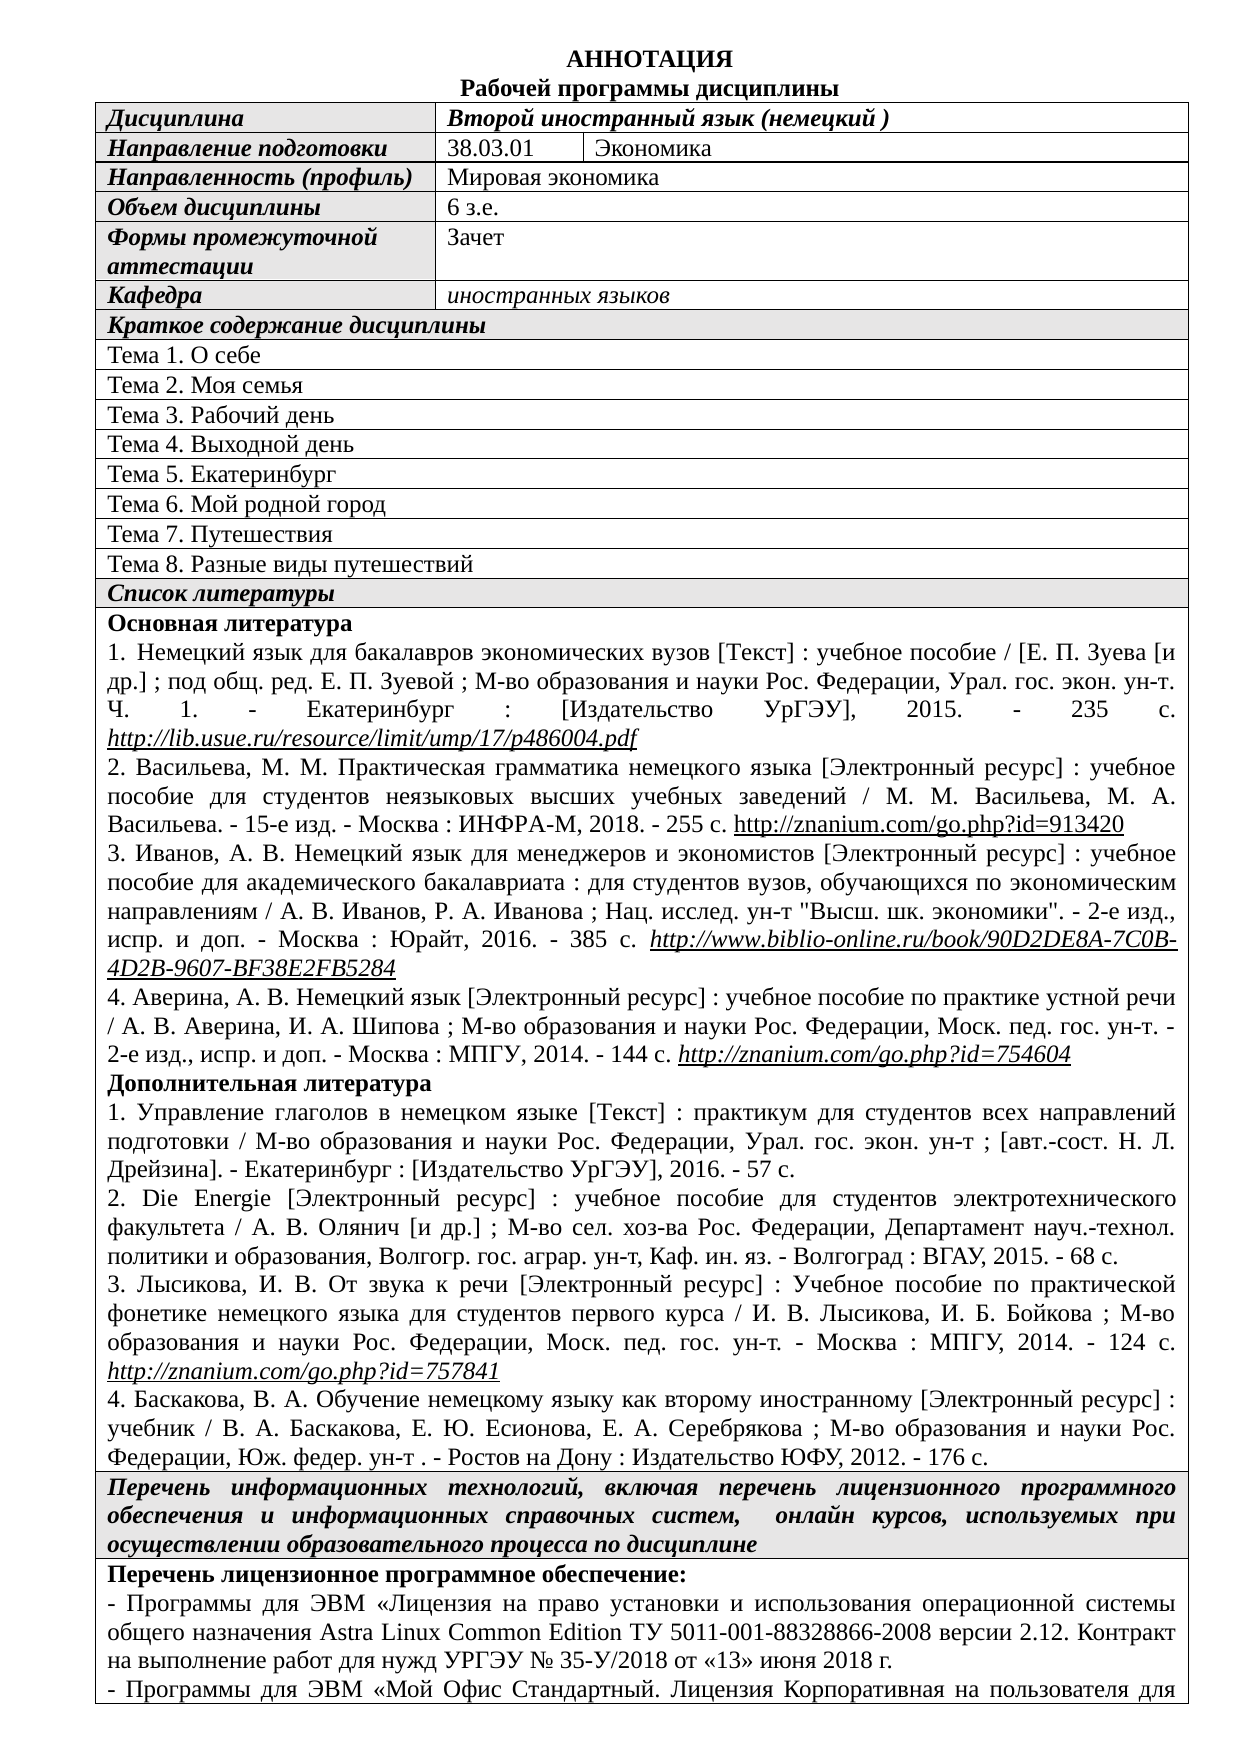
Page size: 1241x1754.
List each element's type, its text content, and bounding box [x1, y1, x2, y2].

table_header Дисциплина [96, 103, 435, 132]
table_cell Направленность (профиль) [96, 163, 435, 191]
table_cell Тема 2. Моя семья [96, 370, 1188, 399]
table_cell Краткое содержание дисциплины [96, 310, 1188, 339]
table_cell Формы промежуточной аттестации [96, 222, 435, 279]
table_cell Тема 3. Рабочий день [96, 400, 1188, 428]
table_cell Основная литература Немецкий язык для бакалавров экономических вузов [Текст] : учебное пособие / [Е. П. Зуева [и др.] ; под общ. ред. Е. П. Зуевой ; М-во образования и науки Рос. Федерации, Урал. гос. экон. ун-т. Ч. 1. - Екатеринбург : [Издательство УрГЭУ], 2015. - 235 с. http://lib.usue.ru/resource/limit/ump/17/p486004.pdf 2. Васильева, М. М. Практическая грамматика немецкого языка [Электронный ресурс] : учебное пособие для студентов неязыковых высших учебных заведений / М. М. Васильева, М. А. Васильева. - 15-е изд. - Москва : ИНФРА-М, 2018. - 255 с. http://znanium.com/go.php?id=913420 3. Иванов, А. В. Немецкий язык для менеджеров и экономистов [Электронный ресурс] : учебное пособие для академического бакалавриата : для студентов вузов, обучающихся по экономическим направлениям / А. В. Иванов, Р. А. Иванова ; Нац. исслед. ун-т "Высш. шк. экономики". - 2-е изд., испр. и доп. - Москва : Юрайт, 2016. - 385 с. http://www.biblio-online.ru/book/90D2DE8A-7C0B-4D2B-9607-BF38E2FB5284 4. Аверина, А. В. Немецкий язык [Электронный ресурс] : учебное пособие по практике устной речи / А. В. Аверина, И. А. Шипова ; М-во образования и науки Рос. Федерации, Моск. пед. гос. ун-т. - 2-е изд., испр. и доп. - Москва : МПГУ, 2014. - 144 с. http://znanium.com/go.php?id=754604 Дополнительная литература 1. Управление глаголов в немецком языке [Текст] : практикум для студентов всех направлений подготовки / М-во образования и науки Рос. Федерации, Урал. гос. экон. ун-т ; [авт.-сост. Н. Л. Дрейзина]. - Екатеринбург : [Издательство УрГЭУ], 2016. - 57 с. 2. Die Energie [Электронный ресурс] : учебное пособие для студентов электротехнического факультета / А. В. Олянич [и др.] ; М-во сел. хоз-ва Рос. Федерации, Департамент науч.-технол. политики и образования, Волгогр. гос. аграр. ун-т, Каф. ин. яз. - Волгоград : ВГАУ, 2015. - 68 с. 3. Лысикова, И. В. От звука к речи [Электронный ресурс] : Учебное пособие по практической фонетике немецкого языка для студентов первого курса / И. В. Лысикова, И. Б. Бойкова ; М-во образования и науки Рос. Федерации, Моск. пед. гос. ун-т. - Москва : МПГУ, 2014. - 124 с. http://znanium.com/go.php?id=757841 4. Баскакова, В. А. Обучение немецкому языку как второму иностранному [Электронный ресурс] : учебник / В. А. Баскакова, Е. Ю. Есионова, Е. А. Серебрякова ; М-во образования и науки Рос. Федерации, Юж. федер. ун-т . - Ростов на Дону : Издательство ЮФУ, 2012. - 176 с. [96, 608, 1188, 1471]
table_cell Перечень информационных технологий, включая перечень лицензионного программного обеспечения и информационных справочных систем, онлайн курсов, используемых при осуществлении образовательного процесса по дисциплине [96, 1472, 1188, 1558]
table_cell иностранных языков [436, 281, 1188, 309]
text АННОТАЦИЯ [118, 44, 1181, 73]
table_cell Мировая экономика [436, 163, 1188, 191]
text Рабочей программы дисциплины [118, 73, 1181, 102]
table_cell Объем дисциплины [96, 192, 435, 221]
table_cell Тема 7. Путешествия [96, 519, 1188, 548]
table_cell Тема 8. Разные виды путешествий [96, 549, 1188, 577]
table_cell 38.03.01 [436, 133, 583, 161]
table_cell Тема 5. Екатеринбург [96, 459, 1188, 488]
table_cell Тема 6. Мой родной город [96, 489, 1188, 518]
table_cell Направление подготовки [96, 133, 435, 161]
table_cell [96, 1559, 1188, 1703]
table_cell 6 з.е. [436, 192, 1188, 221]
table_cell Экономика [584, 133, 1188, 161]
table_cell Список литературы [96, 579, 1188, 607]
table_header Второй иностранный язык (немецкий ) [436, 103, 1188, 132]
table_cell Тема 1. О себе [96, 340, 1188, 369]
table_cell Тема 4. Выходной день [96, 430, 1188, 458]
table_cell Зачет [436, 222, 1188, 279]
table_cell Кафедра [96, 281, 435, 309]
